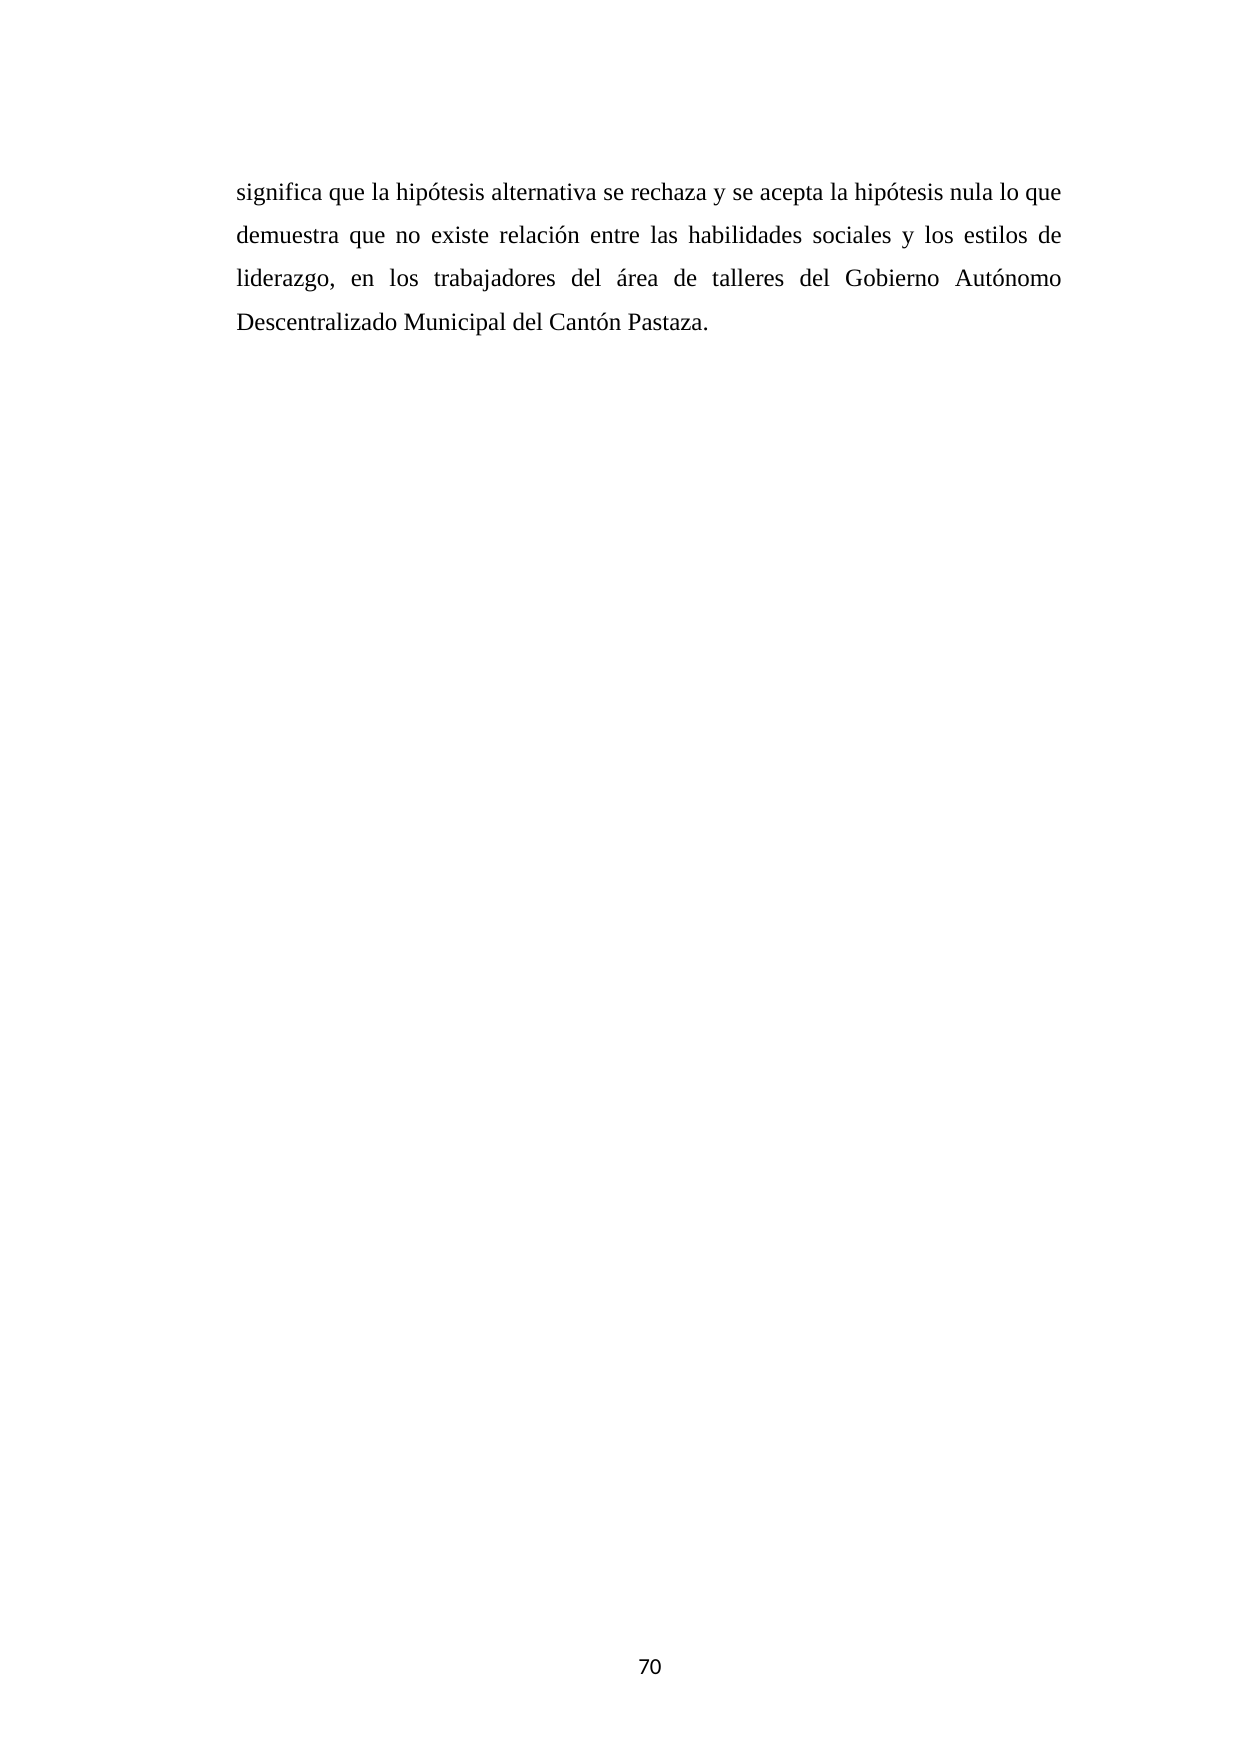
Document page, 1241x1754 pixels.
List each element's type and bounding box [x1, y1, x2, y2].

text [236, 177, 1063, 335]
